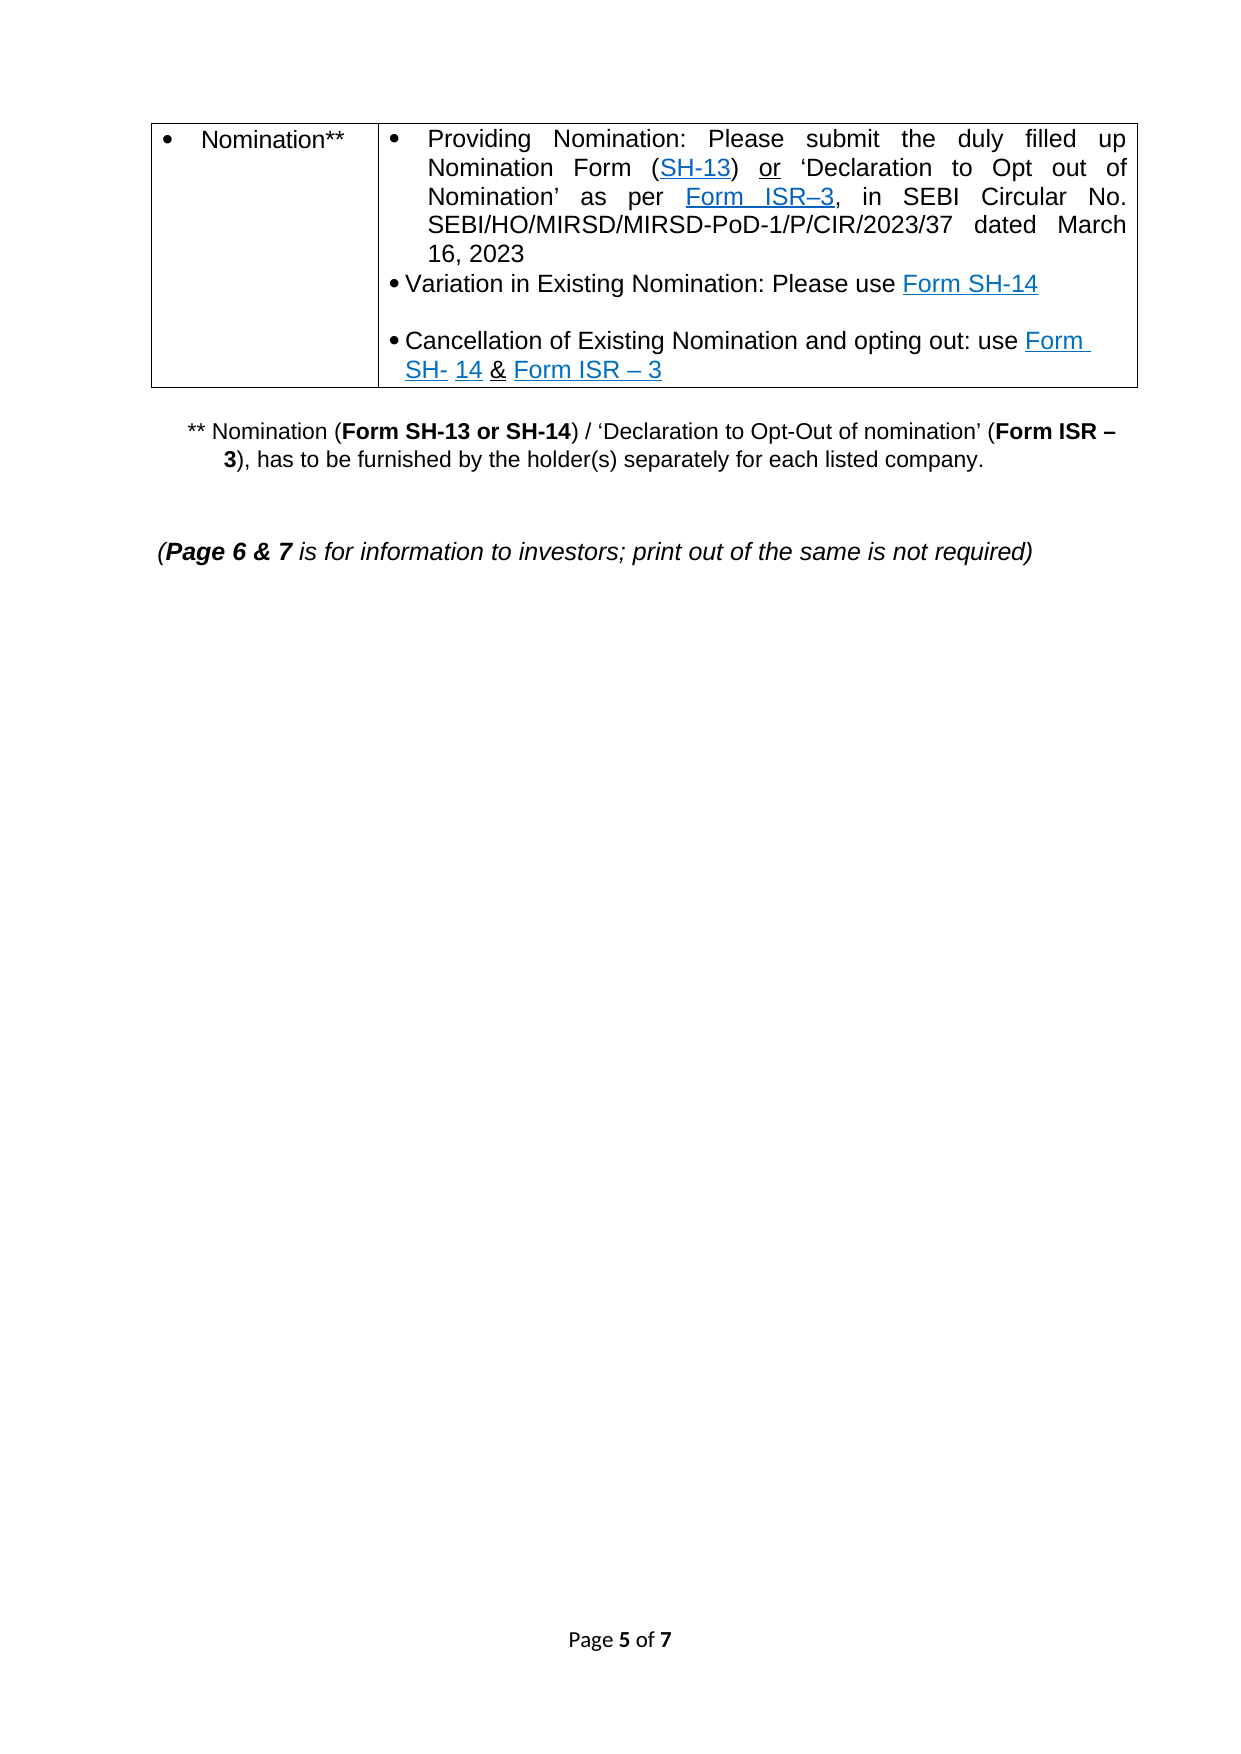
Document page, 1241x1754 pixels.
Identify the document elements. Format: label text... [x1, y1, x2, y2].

text (Page 6 & 7 is for information to investors; print out of the same is not required) [157, 537, 1221, 565]
text ** Nomination (Form SH-13 or SH-14) / ‘Declaration to Opt-Out of nomination’ (Form ISR – 3), has to be furnished by the holder(s) separately for each listed company. [187, 418, 1140, 472]
table_header Providing Nomination: Please submit the duly filled up Nomination Form (SH-13) or ‘Declaration to Opt out of Nomination’ as per Form ISR–3, in SEBI Circular No. SEBI/HO/MIRSD/MIRSD-PoD-1/P/CIR/2023/37 dated March 16, 2023 Variation in Existing Nomination: Please use Form SH-14 Cancellation of Existing Nomination and opting out: use Form SH- 14 & Form ISR – 3 [379, 124, 1137, 387]
table_header Nomination** [152, 124, 378, 387]
